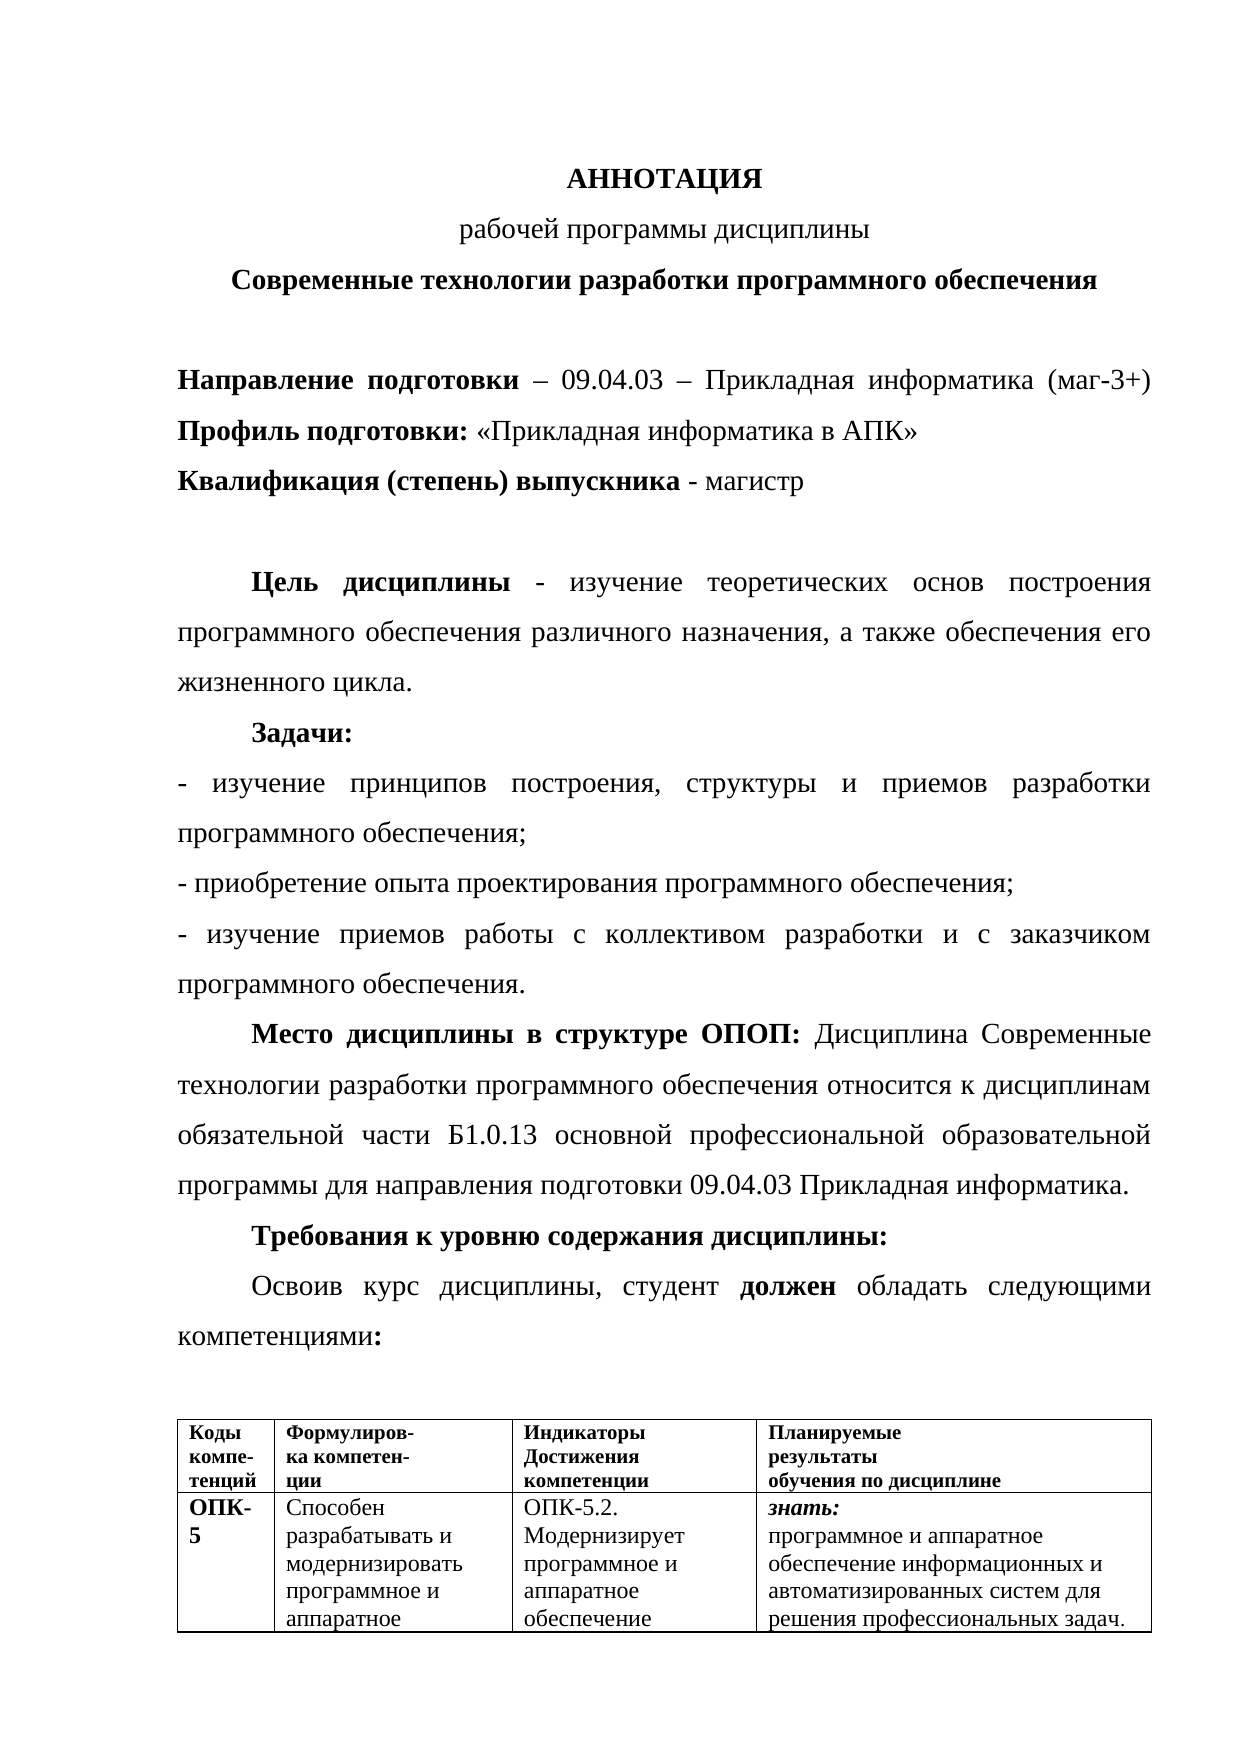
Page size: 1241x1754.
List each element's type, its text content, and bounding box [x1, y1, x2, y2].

text - изучение принципов построения, структуры и приемов разработки программного обеспечения; [177, 765, 1152, 849]
text Место дисциплины в структуре ОПОП: Дисциплина Современные технологии разработки программного обеспечения относится к дисциплинам обязательной части Б1.0.13 основной профессиональной образовательной программы для направления подготовки 09.04.03 Прикладная информатика. [177, 1017, 1152, 1201]
text рабочей программы дисциплины [177, 212, 1152, 245]
table_header Формулиров- ка компетен- ции [275, 1420, 512, 1492]
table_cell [513, 1493, 756, 1631]
text Современные технологии разработки программного обеспечения [177, 262, 1152, 295]
text - приобретение опыта проектирования программного обеспечения; [177, 866, 1152, 899]
table_header Индикаторы Достижения компетенции [513, 1420, 756, 1492]
text Цель дисциплины - изучение теоретических основ построения программного обеспечения различного назначения, а также обеспечения его жизненного цикла. [177, 564, 1152, 698]
table_cell ОПК-5 [178, 1493, 274, 1631]
text Направление подготовки – 09.04.03 – Прикладная информатика (маг-3+) Профиль подготовки: «Прикладная информатика в АПК» [177, 362, 1152, 446]
text Освоив курс дисциплины, студент должен обладать следующими компетенциями: [177, 1268, 1152, 1352]
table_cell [275, 1493, 512, 1631]
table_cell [757, 1493, 1151, 1631]
table_header Планируемые результаты обучения по дисциплине [757, 1420, 1151, 1492]
text - изучение приемов работы с коллективом разработки и с заказчиком программного обеспечения. [177, 916, 1152, 1000]
text АННОТАЦИЯ [177, 161, 1152, 195]
table_header Коды компе- тенций [178, 1420, 274, 1492]
text Задачи: [177, 715, 1152, 748]
text Требования к уровню содержания дисциплины: [177, 1218, 1152, 1251]
text Квалификация (степень) выпускника - магистр [177, 463, 1152, 497]
